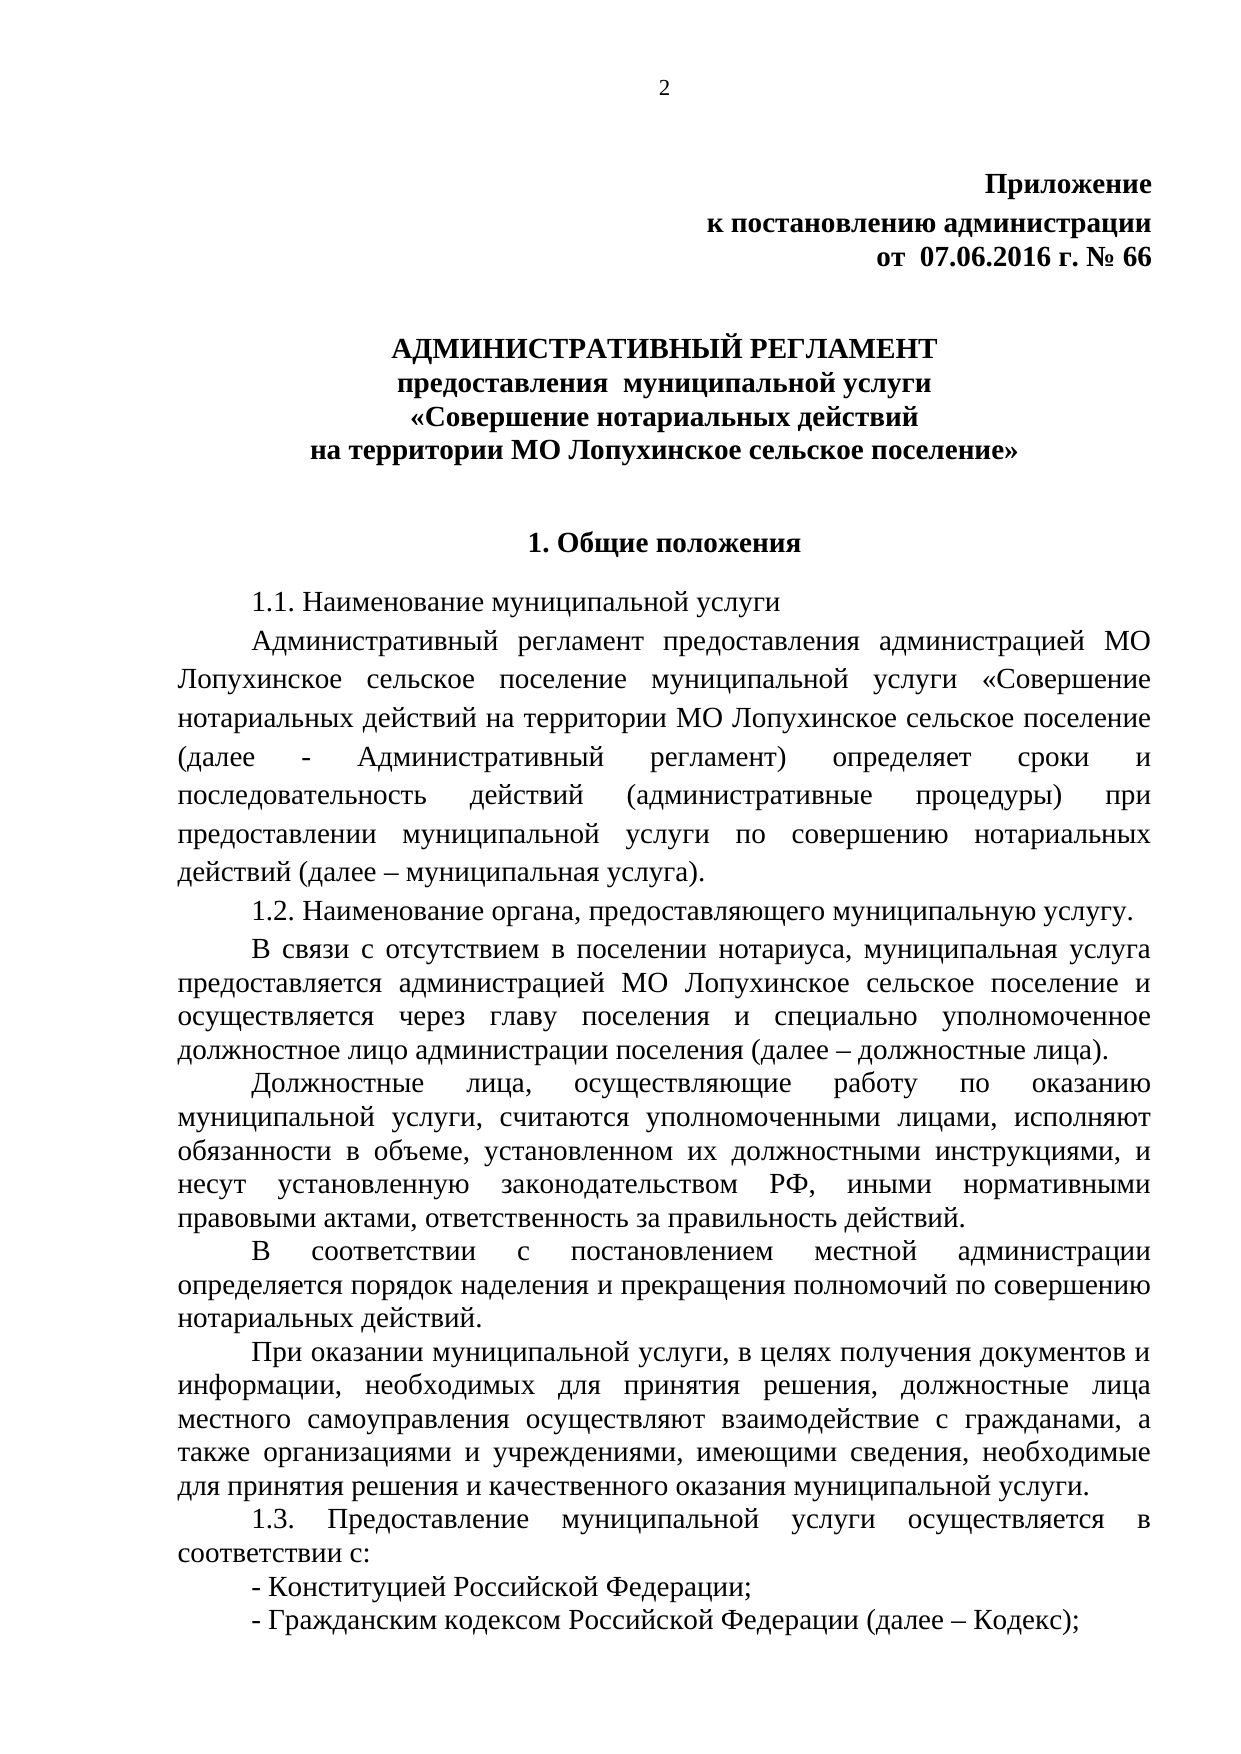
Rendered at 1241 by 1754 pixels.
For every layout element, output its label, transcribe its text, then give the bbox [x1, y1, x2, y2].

text В соответствии с постановлением местной администрации определяется порядок наделения и прекращения полномочий по совершению нотариальных действий. [177, 1233, 1152, 1334]
text - Конституцией Российской Федерации; [177, 1569, 1152, 1602]
text 1.2. Наименование органа, предоставляющего муниципальную услугу. [177, 893, 1152, 926]
text Административный регламент предоставления администрацией МО Лопухинское сельское поселение муниципальной услуги «Совершение нотариальных действий на территории МО Лопухинское сельское поселение (далее - Административный регламент) определяет сроки и последовательность действий (административные процедуры) при предоставлении муниципальной услуги по совершению нотариальных действий (далее – муниципальная услуга). [177, 623, 1152, 888]
text - Гражданским кодексом Российской Федерации (далее – Кодекс); [177, 1602, 1152, 1636]
text к постановлению администрации [177, 205, 1152, 239]
text 1.1. Наименование муниципальной услуги [177, 584, 1152, 618]
text АДМИНИСТРАТИВНЫЙ РЕГЛАМЕНТ [177, 332, 1152, 365]
text от 07.06.2016 г. № 66 [177, 239, 1152, 272]
text «Совершение нотариальных действий [177, 399, 1152, 432]
text В связи с отсутствием в поселении нотариуса, муниципальная услуга предоставляется администрацией МО Лопухинское сельское поселение и осуществляется через главу поселения и специально уполномоченное должностное лицо администрации поселения (далее – должностные лица). [177, 931, 1152, 1066]
text При оказании муниципальной услуги, в целях получения документов и информации, необходимых для принятия решения, должностные лица местного самоуправления осуществляют взаимодействие с гражданами, а также организациями и учреждениями, имеющими сведения, необходимые для принятия решения и качественного оказания муниципальной услуги. [177, 1334, 1152, 1502]
text 1. Общие положения [177, 525, 1152, 559]
text предоставления муниципальной услуги [177, 365, 1152, 399]
text 1.3. Предоставление муниципальной услуги осуществляется в соответствии с: [177, 1502, 1152, 1569]
text Приложение [915, 167, 1152, 200]
text на территории МО Лопухинское сельское поселение» [177, 432, 1152, 466]
text Должностные лица, осуществляющие работу по оказанию муниципальной услуги, считаются уполномоченными лицами, исполняют обязанности в объеме, установленном их должностными инструкциями, и несут установленную законодательством РФ, иными нормативными правовыми актами, ответственность за правильность действий. [177, 1066, 1152, 1233]
